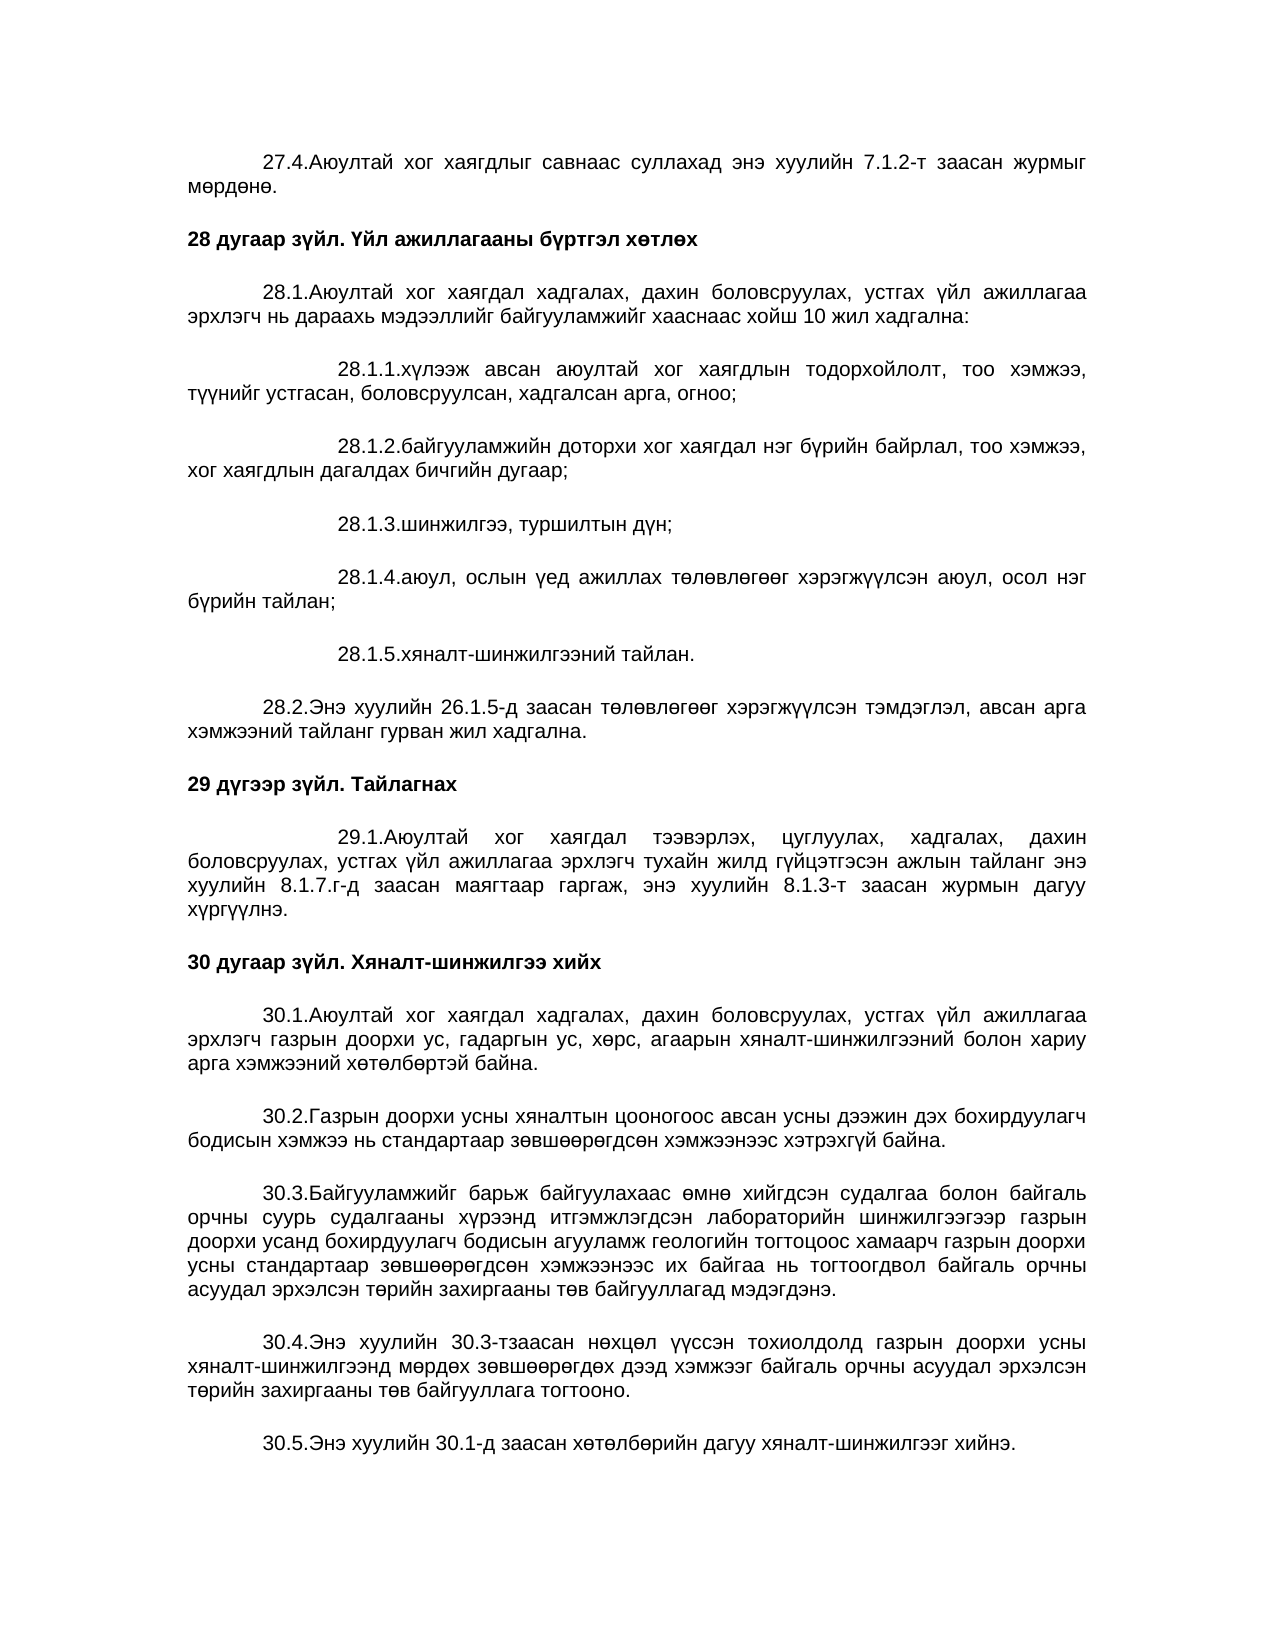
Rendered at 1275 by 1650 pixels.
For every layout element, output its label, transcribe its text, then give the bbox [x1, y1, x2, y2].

text 28.1.2.байгууламжийн доторхи хог хаягдал нэг бүрийн байрлал, тоо хэмжээ, хог хаягдлын дагалдах бичгийн дугаар; [187, 434, 1087, 482]
text 27.4.Аюултай хог хаягдлыг савнаас суллахад энэ хуулийн 7.1.2-т заасан журмыг мөрдөнө. [187, 150, 1087, 198]
text 30.1.Аюултай хог хаягдал хадгалах, дахин боловсруулах, устгах үйл ажиллагаа эрхлэгч газрын доорхи ус, гадаргын ус, хөрс, агаарын хяналт-шинжилгээний болон хариу арга хэмжээний хөтөлбөртэй байна. [187, 1003, 1087, 1075]
text 30.5.Энэ хуулийн 30.1-д заасан хөтөлбөрийн дагуу хяналт-шинжилгээг хийнэ. [187, 1431, 1087, 1455]
text 30.4.Энэ хуулийн 30.3-тзаасан нөхцөл үүссэн тохиолдолд газрын доорхи усны хяналт-шинжилгээнд мөрдөх зөвшөөрөгдөх дээд хэмжээг байгаль орчны асуудал эрхэлсэн төрийн захиргааны төв байгууллага тогтооно. [187, 1330, 1087, 1402]
text 29 дүгээр зүйл. Тайлагнах [187, 772, 1087, 796]
text 30 дугаар зүйл. Хяналт-шинжилгээ хийх [187, 950, 1087, 974]
text 28.1.4.аюул, ослын үед ажиллах төлөвлөгөөг хэрэгжүүлсэн аюул, осол нэг бүрийн тайлан; [187, 564, 1087, 612]
text 28.1.3.шинжилгээ, туршилтын дүн; [187, 511, 1087, 535]
text 30.2.Газрын доорхи усны хяналтын цооногоос авсан усны дээжин дэх бохирдуулагч бодисын хэмжээ нь стандартаар зөвшөөрөгдсөн хэмжээнээс хэтрэхгүй байна. [187, 1104, 1087, 1152]
text 28.1.1.хүлээж авсан аюултай хог хаягдлын тодорхойлолт, тоо хэмжээ, түүнийг устгасан, боловсруулсан, хадгалсан арга, огноо; [187, 357, 1087, 405]
text 28.1.5.хяналт-шинжилгээний тайлан. [187, 642, 1087, 666]
text 28.2.Энэ хуулийн 26.1.5-д заасан төлөвлөгөөг хэрэгжүүлсэн тэмдэглэл, авсан арга хэмжээний тайланг гурван жил хадгална. [187, 695, 1087, 743]
text 28.1.Аюултай хог хаягдал хадгалах, дахин боловсруулах, устгах үйл ажиллагаа эрхлэгч нь дараахь мэдээллийг байгууламжийг хааснаас хойш 10 жил хадгална: [187, 280, 1087, 328]
text 30.3.Байгууламжийг барьж байгуулахаас өмнө хийгдсэн судалгаа болон байгаль орчны суурь судалгааны хүрээнд итгэмжлэгдсэн лабораторийн шинжилгээгээр газрын доорхи усанд бохирдуулагч бодисын агууламж геологийн тогтоцоос хамаарч газрын доорхи усны стандартаар зөвшөөрөгдсөн хэмжээнээс их байгаа нь тогтоогдвол байгаль орчны асуудал эрхэлсэн төрийн захиргааны төв байгууллагад мэдэгдэнэ. [187, 1181, 1087, 1301]
text 29.1.Аюултай хог хаягдал тээвэрлэх, цуглуулах, хадгалах, дахин боловсруулах, устгах үйл ажиллагаа эрхлэгч тухайн жилд гүйцэтгэсэн ажлын тайланг энэ хуулийн 8.1.7.г-д заасан маягтаар гаргаж, энэ хуулийн 8.1.3-т заасан журмын дагуу хүргүүлнэ. [187, 825, 1087, 921]
text 28 дугаар зүйл. Үйл ажиллагааны бүртгэл хөтлөх [187, 227, 1087, 251]
